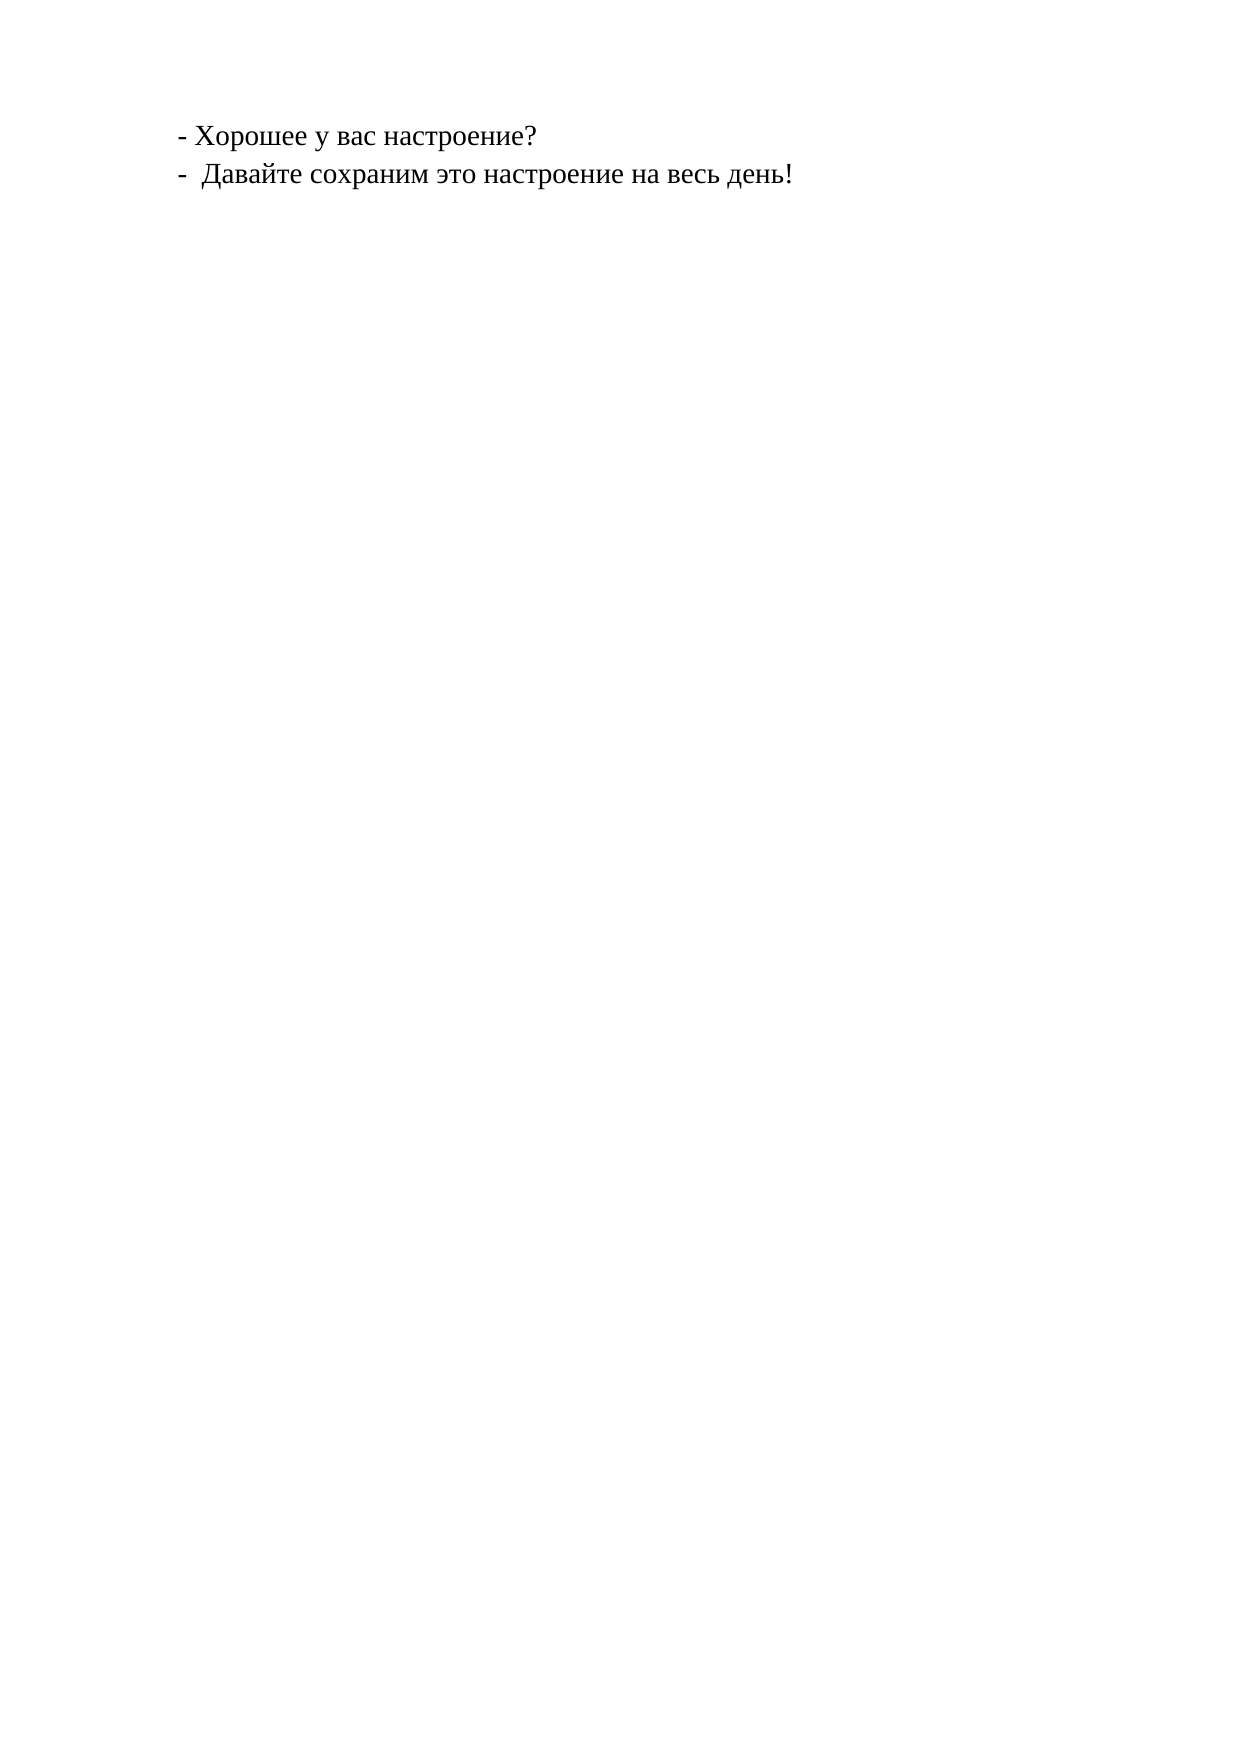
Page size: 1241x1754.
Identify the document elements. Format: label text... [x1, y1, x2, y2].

text - Хорошее у вас настроение? [177, 118, 1152, 152]
text - Давайте сохраним это настроение на весь день! [177, 157, 1152, 190]
